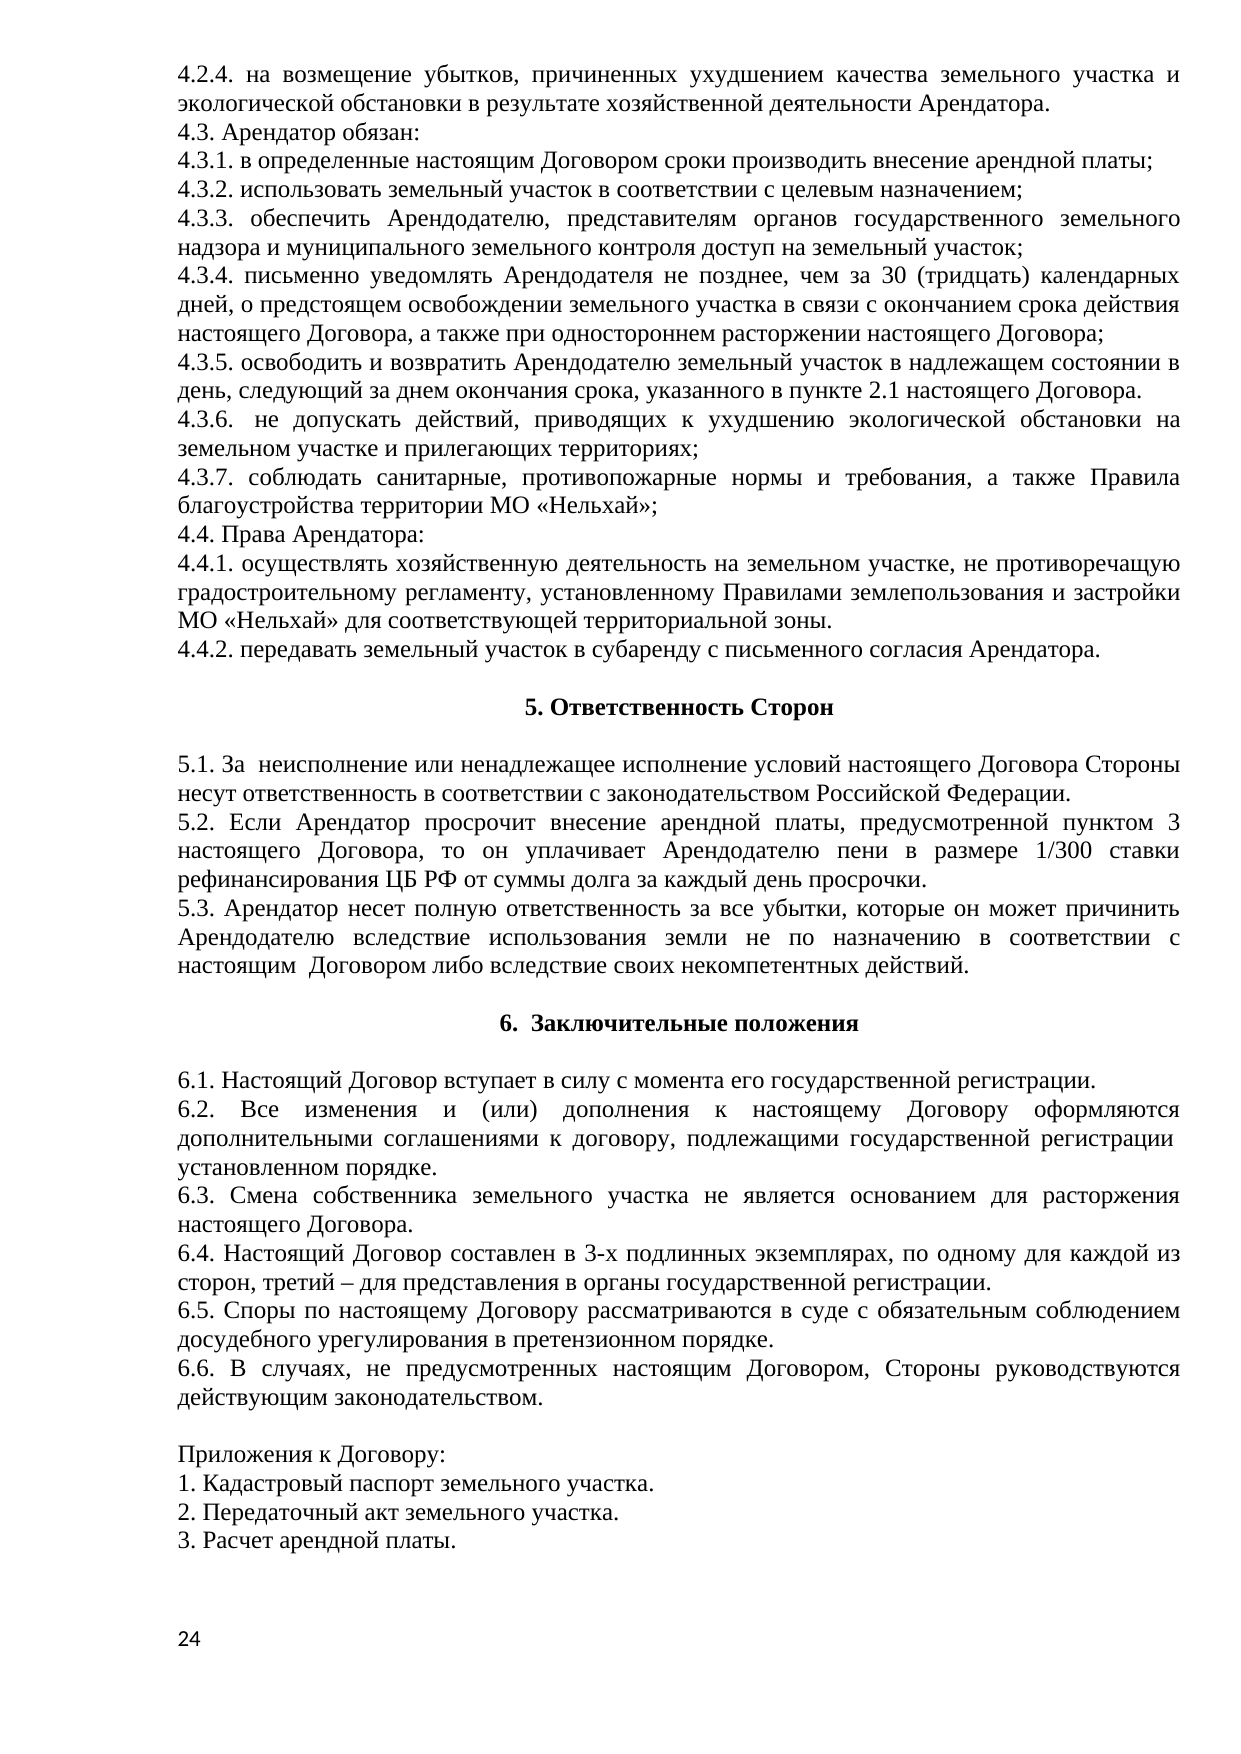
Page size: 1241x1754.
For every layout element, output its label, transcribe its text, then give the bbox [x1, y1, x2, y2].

text 5.3. Арендатор несет полную ответственность за все убытки, которые он может причинить Арендодателю вследствие использования земли не по назначению в соответствии с настоящим Договором либо вследствие своих некомпетентных действий. [177, 893, 1181, 979]
text 6.5. Споры по настоящему Договору рассматриваются в суде с обязательным соблюдением досудебного урегулирования в претензионном порядке. [177, 1295, 1181, 1353]
text 4.3.2. использовать земельный участок в соответствии с целевым назначением; [177, 174, 1181, 203]
text 5.2. Если Арендатор просрочит внесение арендной платы, предусмотренной пунктом 3 настоящего Договора, то он уплачивает Арендодателю пени в размере 1/300 ставки рефинансирования ЦБ РФ от суммы долга за каждый день просрочки. [177, 807, 1181, 893]
text 4.3.6. не допускать действий, приводящих к ухудшению экологической обстановки на земельном участке и прилегающих территориях; [177, 404, 1181, 462]
text 4.2.4. на возмещение убытков, причиненных ухудшением качества земельного участка и экологической обстановки в результате хозяйственной деятельности Арендатора. [177, 59, 1181, 117]
text 6. Заключительные положения [177, 1008, 1181, 1037]
text 3. Расчет арендной платы. [177, 1525, 1181, 1554]
text 6.4. Настоящий Договор составлен в 3-х подлинных экземплярах, по одному для каждой из сторон, третий – для представления в органы государственной регистрации. [177, 1238, 1181, 1295]
text 5.1. За неисполнение или ненадлежащее исполнение условий настоящего Договора Стороны несут ответственность в соответствии с законодательством Российской Федерации. [177, 749, 1181, 807]
text 4.3.1. в определенные настоящим Договором сроки производить внесение арендной платы; [177, 145, 1181, 174]
text Приложения к Договору: [177, 1439, 1181, 1468]
text 5. Ответственность Сторон [177, 692, 1181, 720]
text 4.3.4. письменно уведомлять Арендодателя не позднее, чем за 30 (тридцать) календарных дней, о предстоящем освобождении земельного участка в связи с окончанием срока действия настоящего Договора, а также при одностороннем расторжении настоящего Договора; [177, 260, 1181, 347]
text 4.4.2. передавать земельный участок в субаренду с письменного согласия Арендатора. [177, 634, 1181, 663]
text 6.6. В случаях, не предусмотренных настоящим Договором, Стороны руководствуются действующим законодательством. [177, 1353, 1181, 1410]
text 4.3.3. обеспечить Арендодателю, представителям органов государственного земельного надзора и муниципального земельного контроля доступ на земельный участок; [177, 203, 1181, 260]
text 4.3.5. освободить и возвратить Арендодателю земельный участок в надлежащем состоянии в день, следующий за днем окончания срока, указанного в пункте 2.1 настоящего Договора. [177, 347, 1181, 404]
text 4.4.1. осуществлять хозяйственную деятельность на земельном участке, не противоречащую градостроительному регламенту, установленному Правилами землепользования и застройки МО «Нельхай» для соответствующей территориальной зоны. [177, 548, 1181, 634]
text 6.3. Смена собственника земельного участка не является основанием для расторжения настоящего Договора. [177, 1180, 1181, 1238]
text 4.3.7. соблюдать санитарные, противопожарные нормы и требования, а также Правила благоустройства территории МО «Нельхай»; [177, 462, 1181, 519]
text 6.1. Настоящий Договор вступает в силу с момента его государственной регистрации. [177, 1065, 1181, 1094]
text 4.3. Арендатор обязан: [177, 117, 1181, 145]
text 6.2. Все изменения и (или) дополнения к настоящему Договору оформляются дополнительными соглашениями к договору, подлежащими государственной регистрации установленном порядке. [177, 1094, 1181, 1180]
text 4.4. Права Арендатора: [177, 519, 1181, 548]
text 1. Кадастровый паспорт земельного участка. [177, 1468, 1181, 1497]
text 2. Передаточный акт земельного участка. [177, 1497, 1181, 1525]
